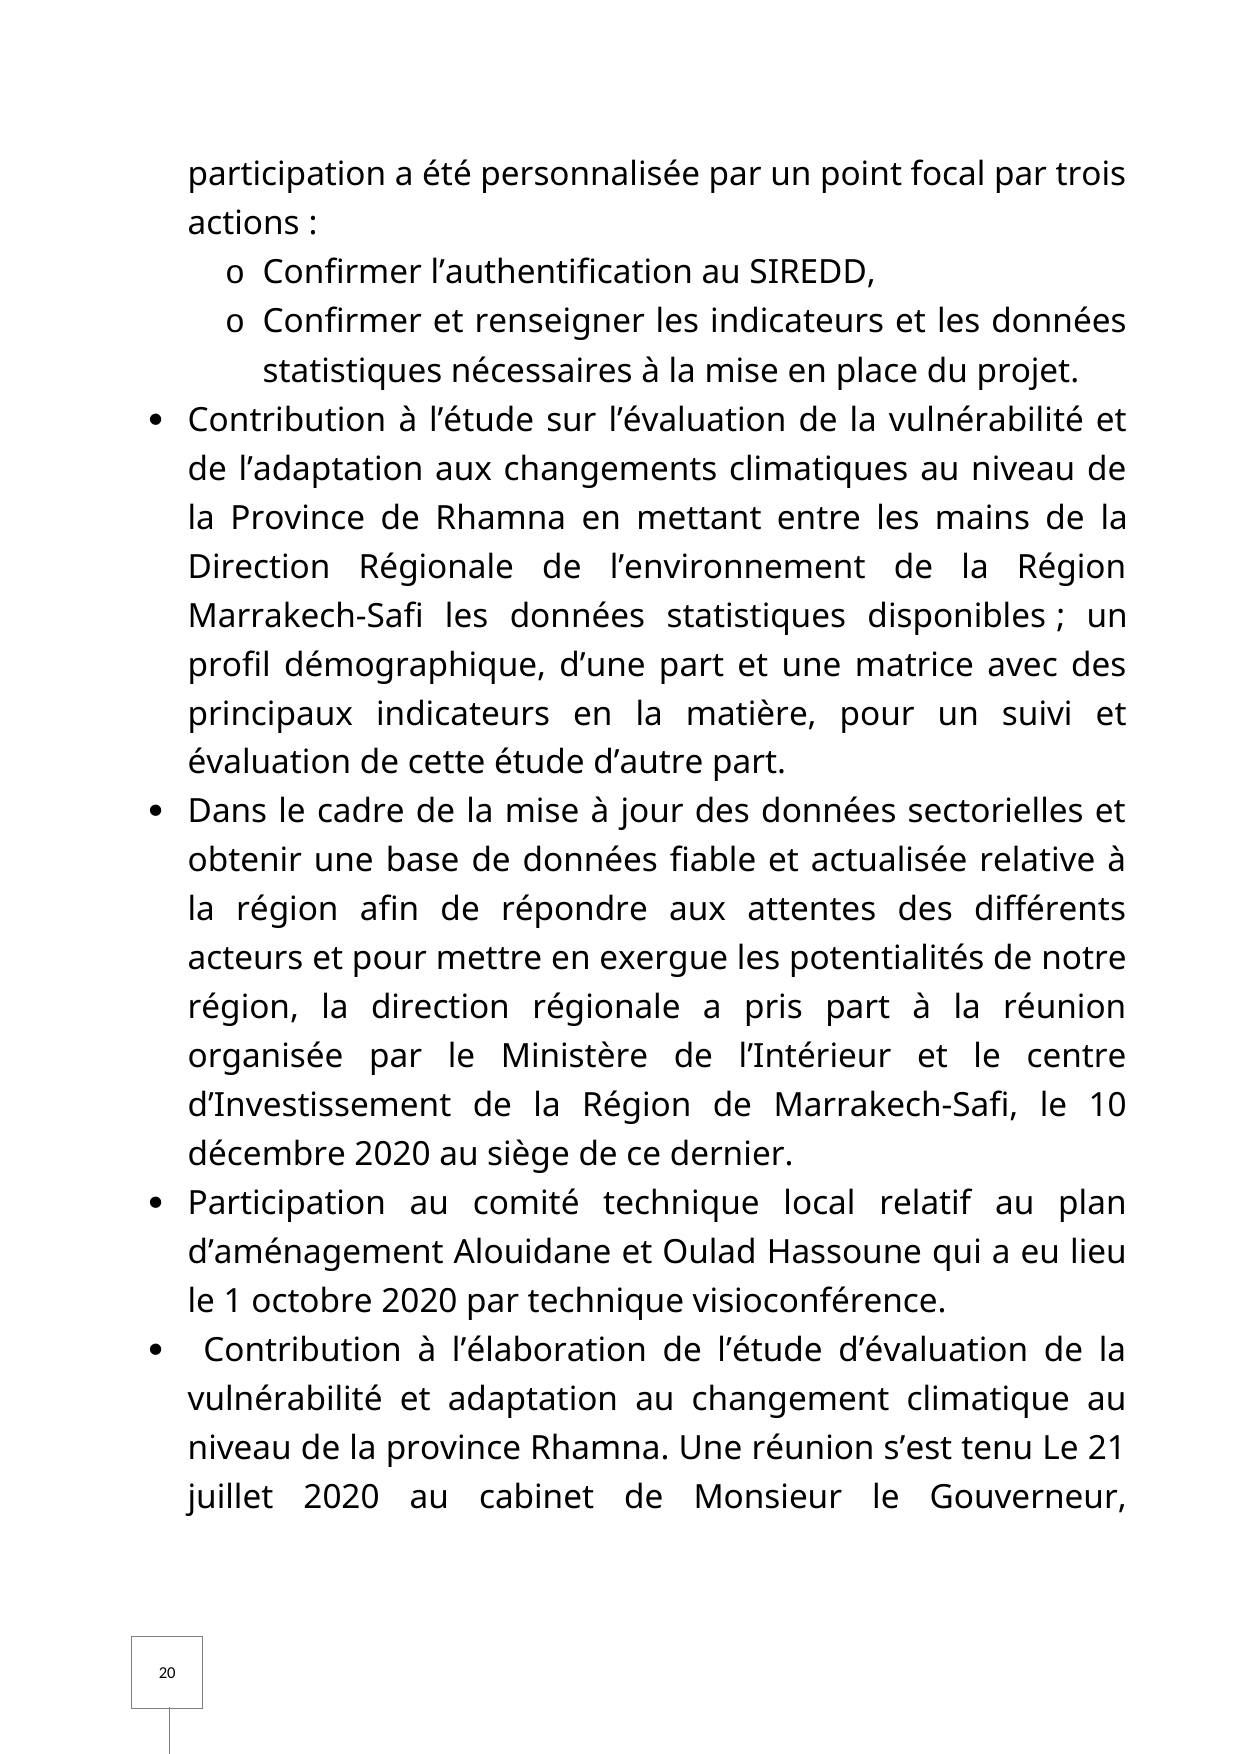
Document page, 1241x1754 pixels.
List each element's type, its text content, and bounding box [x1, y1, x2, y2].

list Confirmer et renseigner les indicateurs et les données statistiques nécessaires à la mise en place du projet. [225, 297, 1128, 392]
list Confirmer l’authentification au SIREDD, [225, 248, 1128, 294]
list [150, 150, 1128, 244]
list Contribution à l’étude sur l’évaluation de la vulnérabilité et de l’adaptation aux changements climatiques au niveau de la Province de Rhamna en mettant entre les mains de la Direction Régionale de l’environnement de la Région Marrakech-Safi les données statistiques disponibles ; un profil démographique, d’une part et une matrice avec des principaux indicateurs en la matière, pour un suivi et évaluation de cette étude d’autre part. [150, 396, 1128, 784]
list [150, 1326, 1128, 1518]
list Dans le cadre de la mise à jour des données sectorielles et obtenir une base de données fiable et actualisée relative à la région afin de répondre aux attentes des différents acteurs et pour mettre en exergue les potentialités de notre région, la direction régionale a pris part à la réunion organisée par le Ministère de l’Intérieur et le centre d’Investissement de la Région de Marrakech-Safi, le 10 décembre 2020 au siège de ce dernier. [150, 787, 1128, 1175]
list Participation au comité technique local relatif au plan d’aménagement Alouidane et Oulad Hassoune qui a eu lieu le 1 octobre 2020 par technique visioconférence. [150, 1179, 1128, 1322]
